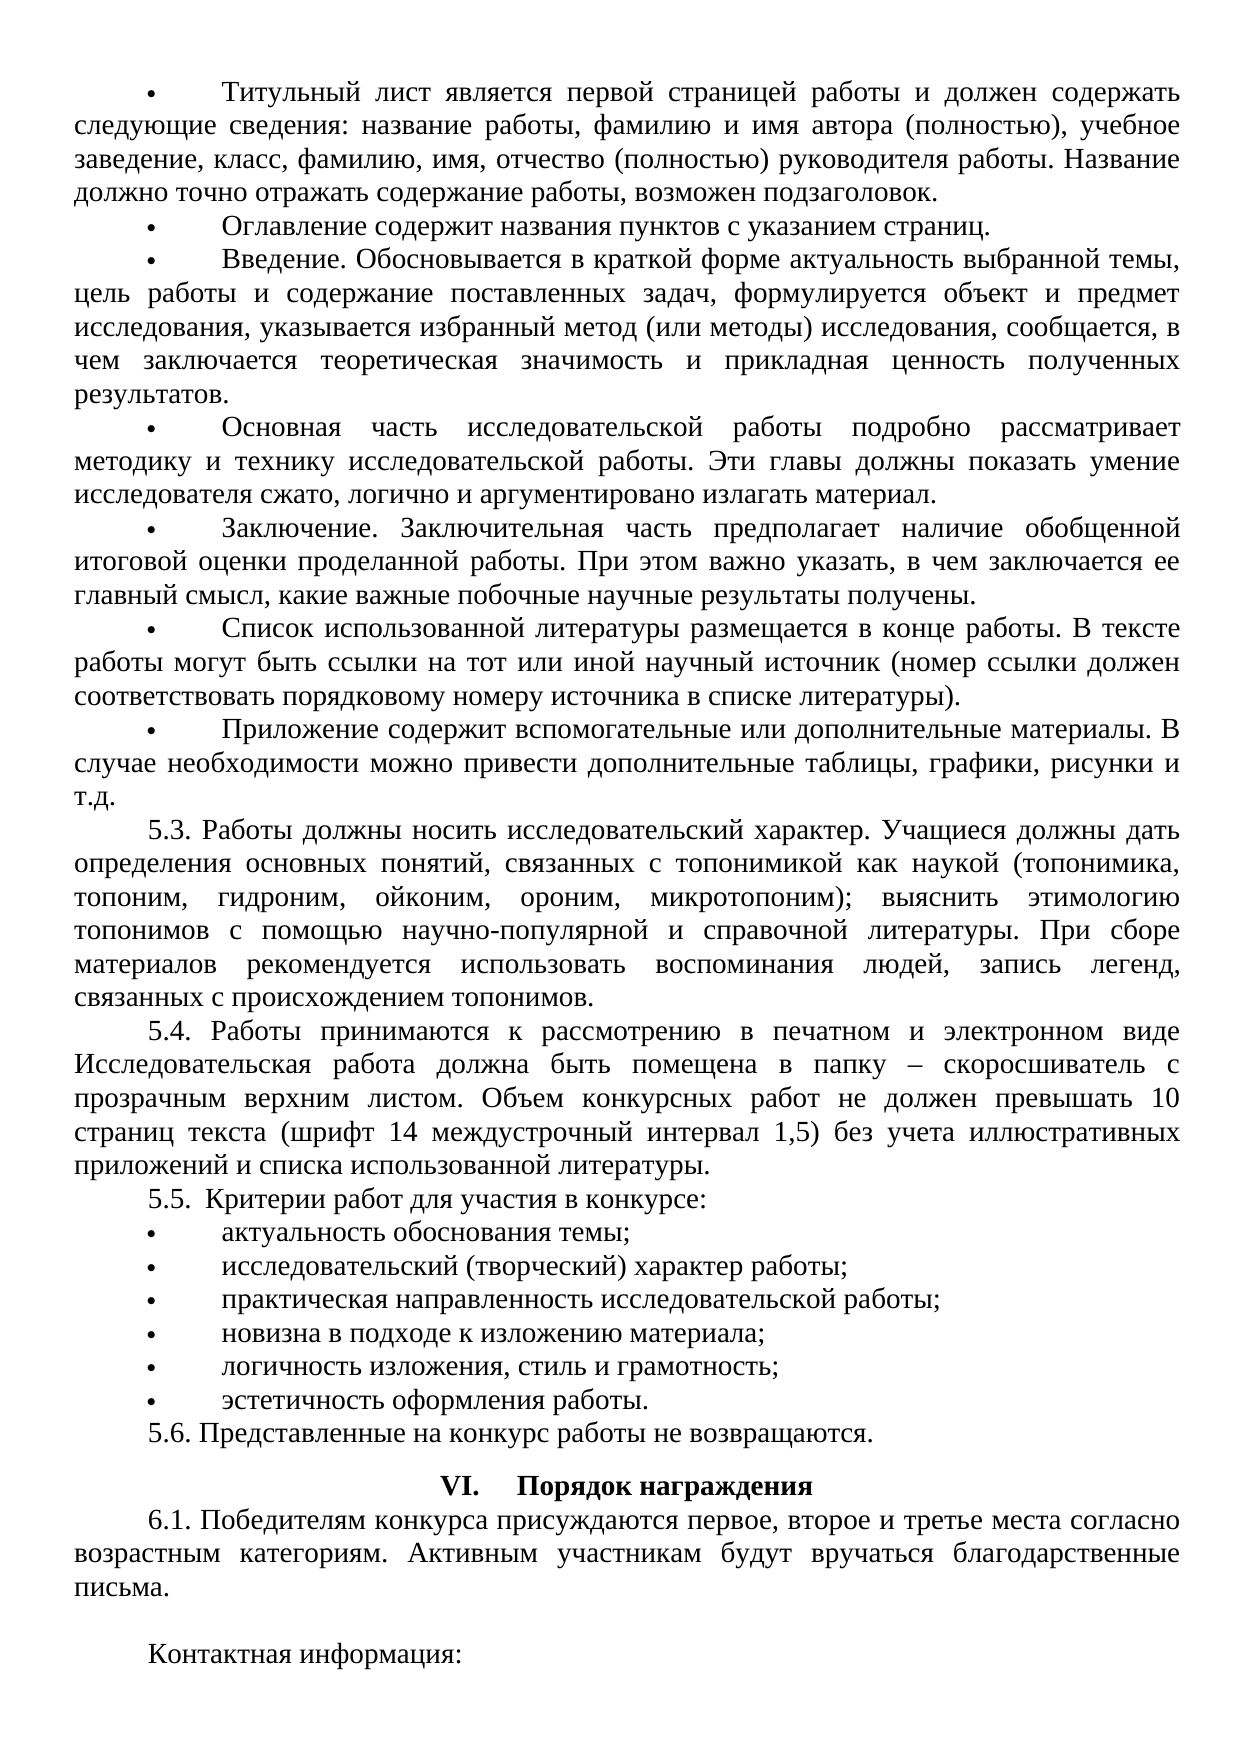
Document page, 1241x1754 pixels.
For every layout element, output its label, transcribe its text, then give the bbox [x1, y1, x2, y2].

list актуальность обоснования темы; [74, 1214, 1181, 1248]
list Список использованной литературы размещается в конце работы. В тексте работы могут быть ссылки на тот или иной научный источник (номер ссылки должен соответствовать порядковому номеру источника в списке литературы). [74, 611, 1181, 711]
list практическая направленность исследовательской работы; [74, 1281, 1181, 1315]
list Заключение. Заключительная часть предполагает наличие обобщенной итоговой оценки проделанной работы. При этом важно указать, в чем заключается ее главный смысл, какие важные побочные научные результаты получены. [74, 510, 1181, 611]
list эстетичность оформления работы. [74, 1382, 1181, 1416]
list Основная часть исследовательской работы подробно рассматривает методику и технику исследовательской работы. Эти главы должны показать умение исследователя сжато, логично и аргументировано излагать материал. [74, 409, 1181, 510]
list Введение. Обосновывается в краткой форме актуальность выбранной темы, цель работы и содержание поставленных задач, формулируется объект и предмет исследования, указывается избранный метод (или методы) исследования, сообщается, в чем заключается теоретическая значимость и прикладная ценность полученных результатов. [74, 242, 1181, 409]
list Приложение содержит вспомогательные или дополнительные материалы. В случае необходимости можно привести дополнительные таблицы, графики, рисунки и т.д. [74, 711, 1181, 812]
list логичность изложения, стиль и грамотность; [74, 1348, 1181, 1382]
list новизна в подходе к изложению материала; [74, 1315, 1181, 1348]
text 5.4. Работы принимаются к рассмотрению в печатном и электронном виде Исследовательская работа должна быть помещена в папку – скоросшиватель с прозрачным верхним листом. Объем конкурсных работ не должен превышать 10 страниц текста (шрифт 14 междустрочный интервал 1,5) без учета иллюстративных приложений и списка использованной литературы. [74, 1013, 1181, 1181]
list Оглавление содержит названия пунктов с указанием страниц. [74, 208, 1181, 242]
text 5.6. Представленные на конкурс работы не возвращаются. [74, 1416, 1181, 1449]
list Титульный лист является первой страницей работы и должен содержать следующие сведения: название работы, фамилию и имя автора (полностью), учебное заведение, класс, фамилию, имя, отчество (полностью) руководителя работы. Название должно точно отражать содержание работы, возможен подзаголовок. [74, 74, 1181, 208]
text 5.3. Работы должны носить исследовательский характер. Учащиеся должны дать определения основных понятий, связанных с топонимикой как наукой (топонимика, топоним, гидроним, ойконим, ороним, микротопоним); выяснить этимологию топонимов с помощью научно-популярной и справочной литературы. При сборе материалов рекомендуется использовать воспоминания людей, запись легенд, связанных с происхождением топонимов. [74, 812, 1181, 1013]
list Порядок награждения [111, 1468, 1181, 1502]
text 6.1. Победителям конкурса присуждаются первое, второе и третье места согласно возрастным категориям. Активным участникам будут вручаться благодарственные письма. [74, 1502, 1181, 1602]
text 5.5. Критерии работ для участия в конкурсе: [74, 1181, 1181, 1214]
text Контактная информация: [74, 1636, 1181, 1669]
list исследовательский (творческий) характер работы; [74, 1248, 1181, 1281]
